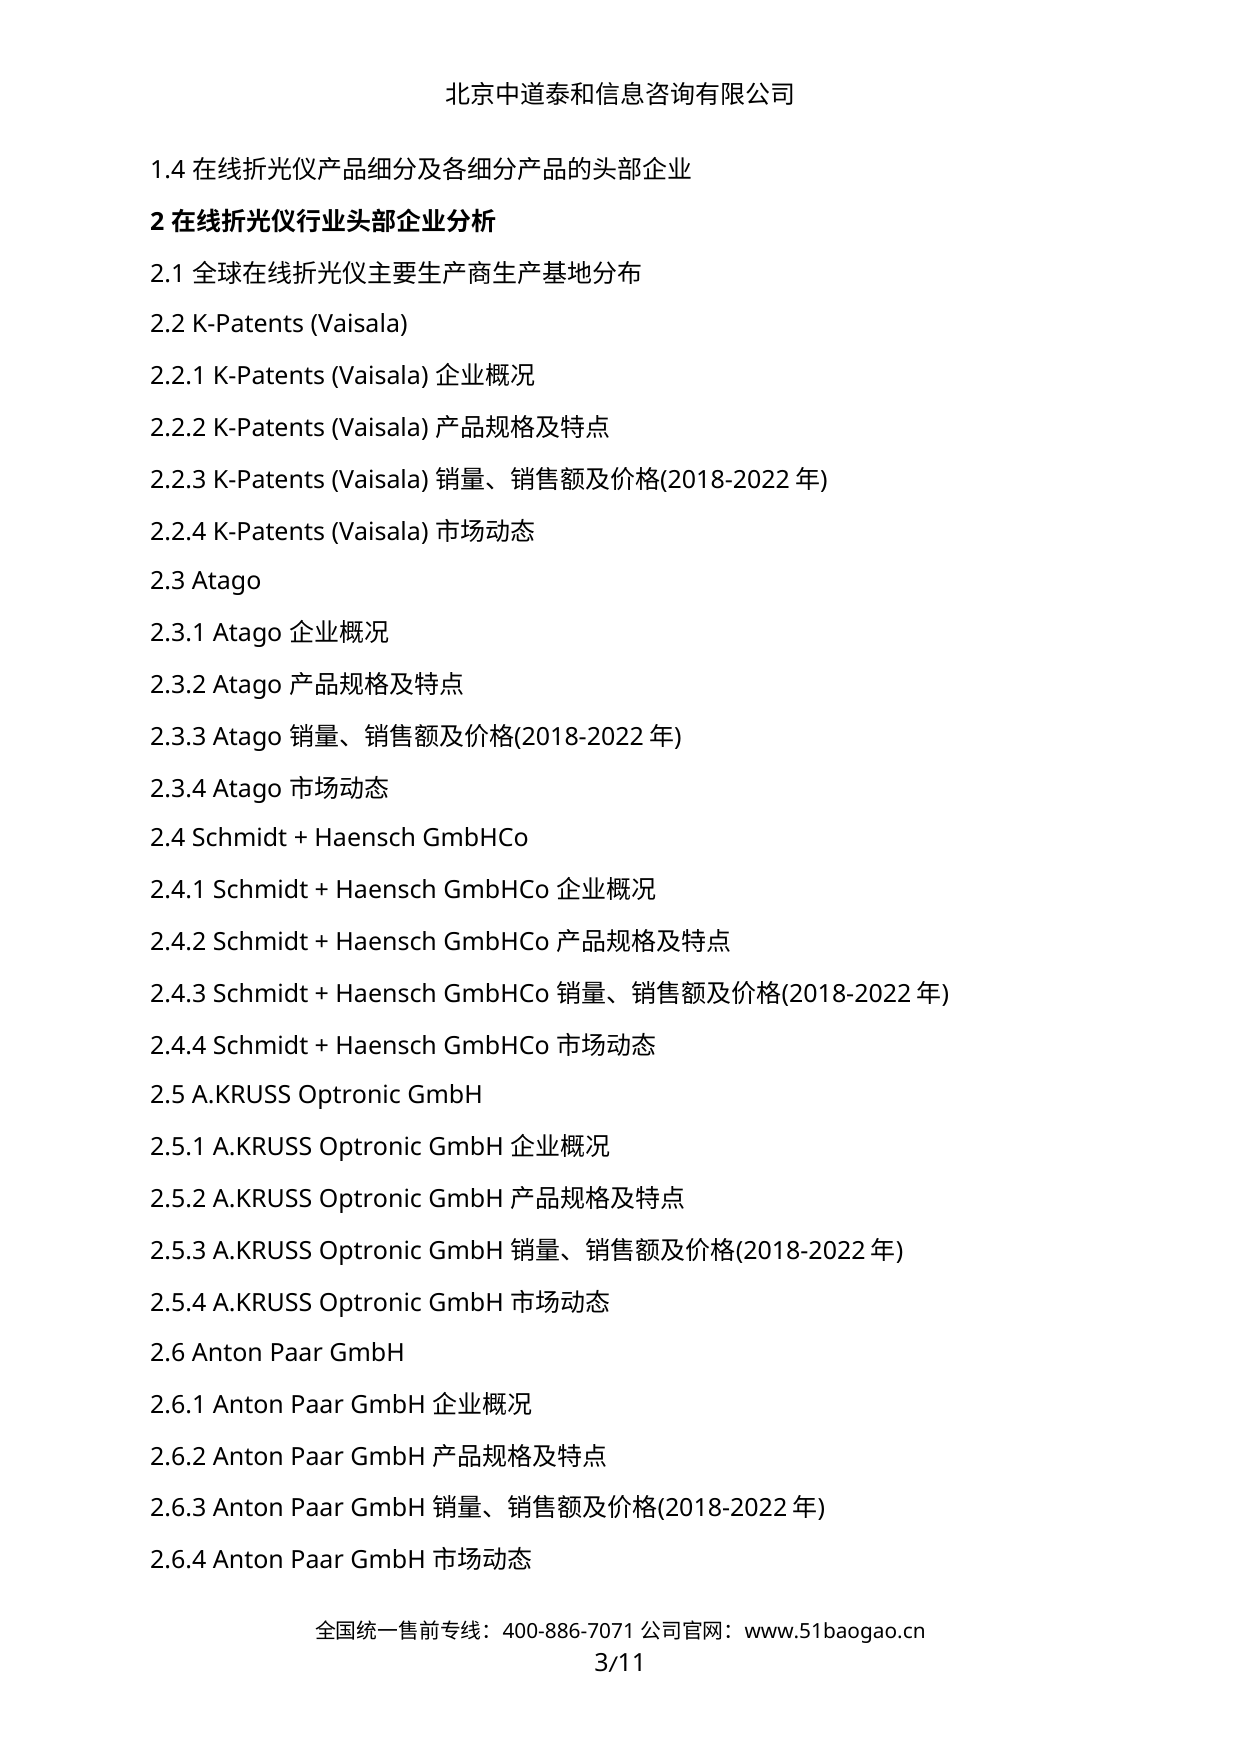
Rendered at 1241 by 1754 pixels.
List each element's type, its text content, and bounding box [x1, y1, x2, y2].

text 1.4 在线折光仪产品细分及各细分产品的头部企业 [150, 150, 1090, 186]
text 2.5.2 A.KRUSS Optronic GmbH 产品规格及特点 [150, 1179, 1090, 1215]
text 2.5.1 A.KRUSS Optronic GmbH 企业概况 [150, 1127, 1090, 1163]
text 2.4.2 Schmidt + Haensch GmbHCo 产品规格及特点 [150, 922, 1090, 958]
text 2.4 Schmidt + Haensch GmbHCo [150, 820, 1090, 854]
text 2.2 K-Patents (Vaisala) [150, 306, 1090, 340]
text 2.2.2 K-Patents (Vaisala) 产品规格及特点 [150, 407, 1090, 443]
text 2.6.2 Anton Paar GmbH 产品规格及特点 [150, 1436, 1090, 1472]
text 2.3.1 Atago 企业概况 [150, 612, 1090, 649]
text 2.5 A.KRUSS Optronic GmbH [150, 1077, 1090, 1111]
text 2.5.3 A.KRUSS Optronic GmbH 销量、销售额及价格(2018-2022年) [150, 1231, 1090, 1267]
text 2.2.1 K-Patents (Vaisala) 企业概况 [150, 355, 1090, 392]
text 2.2.4 K-Patents (Vaisala) 市场动态 [150, 511, 1090, 547]
text 2.6.4 Anton Paar GmbH 市场动态 [150, 1540, 1090, 1576]
text 2.3.4 Atago 市场动态 [150, 768, 1090, 804]
text 2.6 Anton Paar GmbH [150, 1334, 1090, 1368]
text 2 在线折光仪行业头部企业分析 [150, 202, 1090, 238]
text 2.5.4 A.KRUSS Optronic GmbH 市场动态 [150, 1282, 1090, 1319]
text 2.6.1 Anton Paar GmbH 企业概况 [150, 1384, 1090, 1420]
text 2.3.3 Atago 销量、销售额及价格(2018-2022年) [150, 716, 1090, 752]
text 2.4.3 Schmidt + Haensch GmbHCo 销量、销售额及价格(2018-2022年) [150, 973, 1090, 1010]
text 2.4.1 Schmidt + Haensch GmbHCo 企业概况 [150, 870, 1090, 906]
text 2.1 全球在线折光仪主要生产商生产基地分布 [150, 254, 1090, 290]
text 2.2.3 K-Patents (Vaisala) 销量、销售额及价格(2018-2022年) [150, 459, 1090, 495]
text 2.4.4 Schmidt + Haensch GmbHCo 市场动态 [150, 1025, 1090, 1062]
text 2.3.2 Atago 产品规格及特点 [150, 664, 1090, 701]
text 2.3 Atago [150, 563, 1090, 597]
text 2.6.3 Anton Paar GmbH 销量、销售额及价格(2018-2022年) [150, 1488, 1090, 1524]
